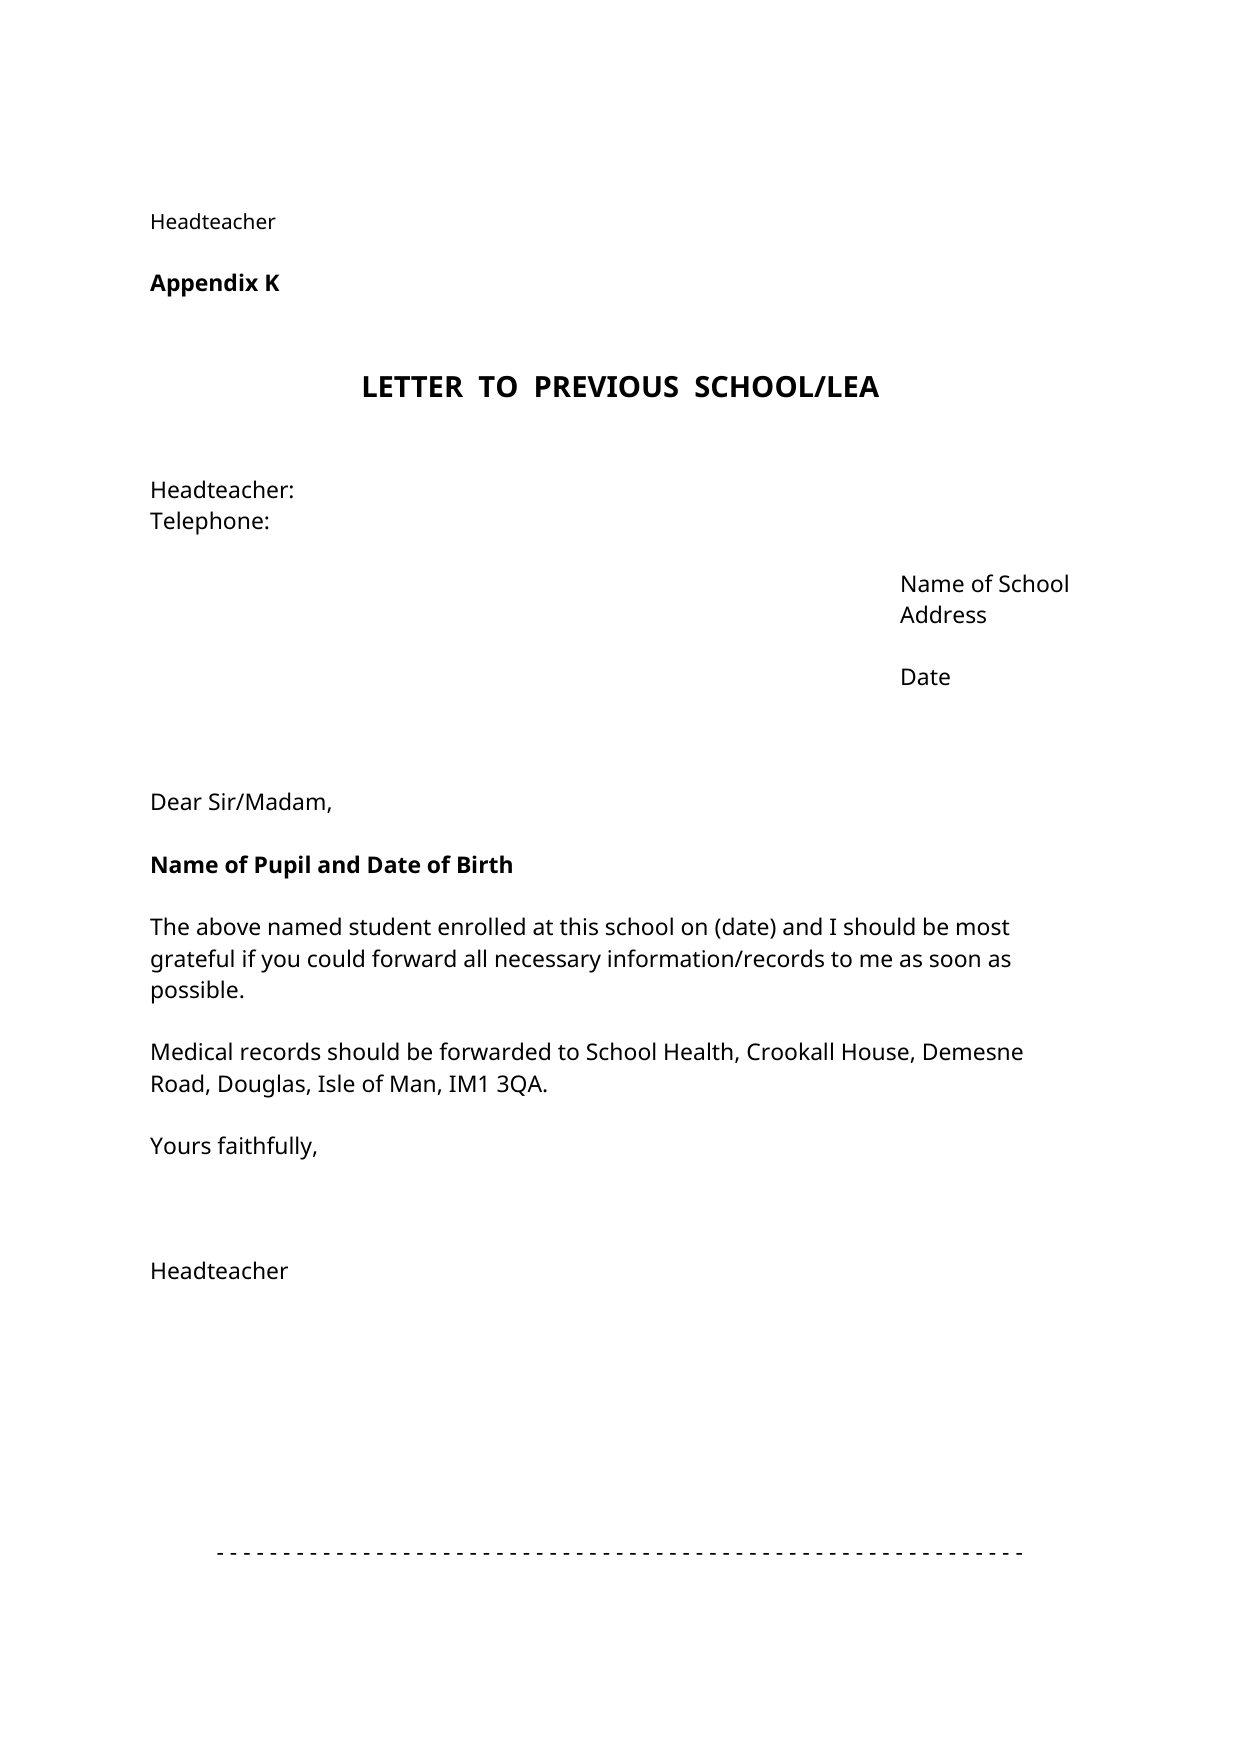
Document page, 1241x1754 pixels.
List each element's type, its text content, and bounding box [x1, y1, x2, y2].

text - - - - - - - - - - - - - - - - - - - - - - - - - - - - - - - - - - - - - - - - - - - - - - - - - - - - - - - - - - - - - [150, 1536, 1090, 1567]
text Medical records should be forwarded to School Health, Crookall House, Demesne Road, Douglas, Isle of Man, IM1 3QA. [150, 1036, 1090, 1099]
text Address [150, 599, 1090, 630]
text Headteacher [150, 207, 1090, 235]
text Date [150, 661, 1090, 692]
text Name of Pupil and Date of Birth [150, 849, 1090, 880]
text LETTER TO PREVIOUS SCHOOL/LEA [150, 366, 1090, 406]
text Name of School [150, 567, 1090, 599]
text Dear Sir/Madam, [150, 786, 1090, 817]
text Headteacher: [150, 474, 1090, 505]
text The above named student enrolled at this school on (date) and I should be most grateful if you could forward all necessary information/records to me as soon as possible. [150, 911, 1090, 1005]
text Appendix K [150, 267, 1090, 298]
text Yours faithfully, [150, 1130, 1090, 1161]
text Headteacher [150, 1255, 1090, 1286]
text Telephone: [150, 505, 1090, 536]
